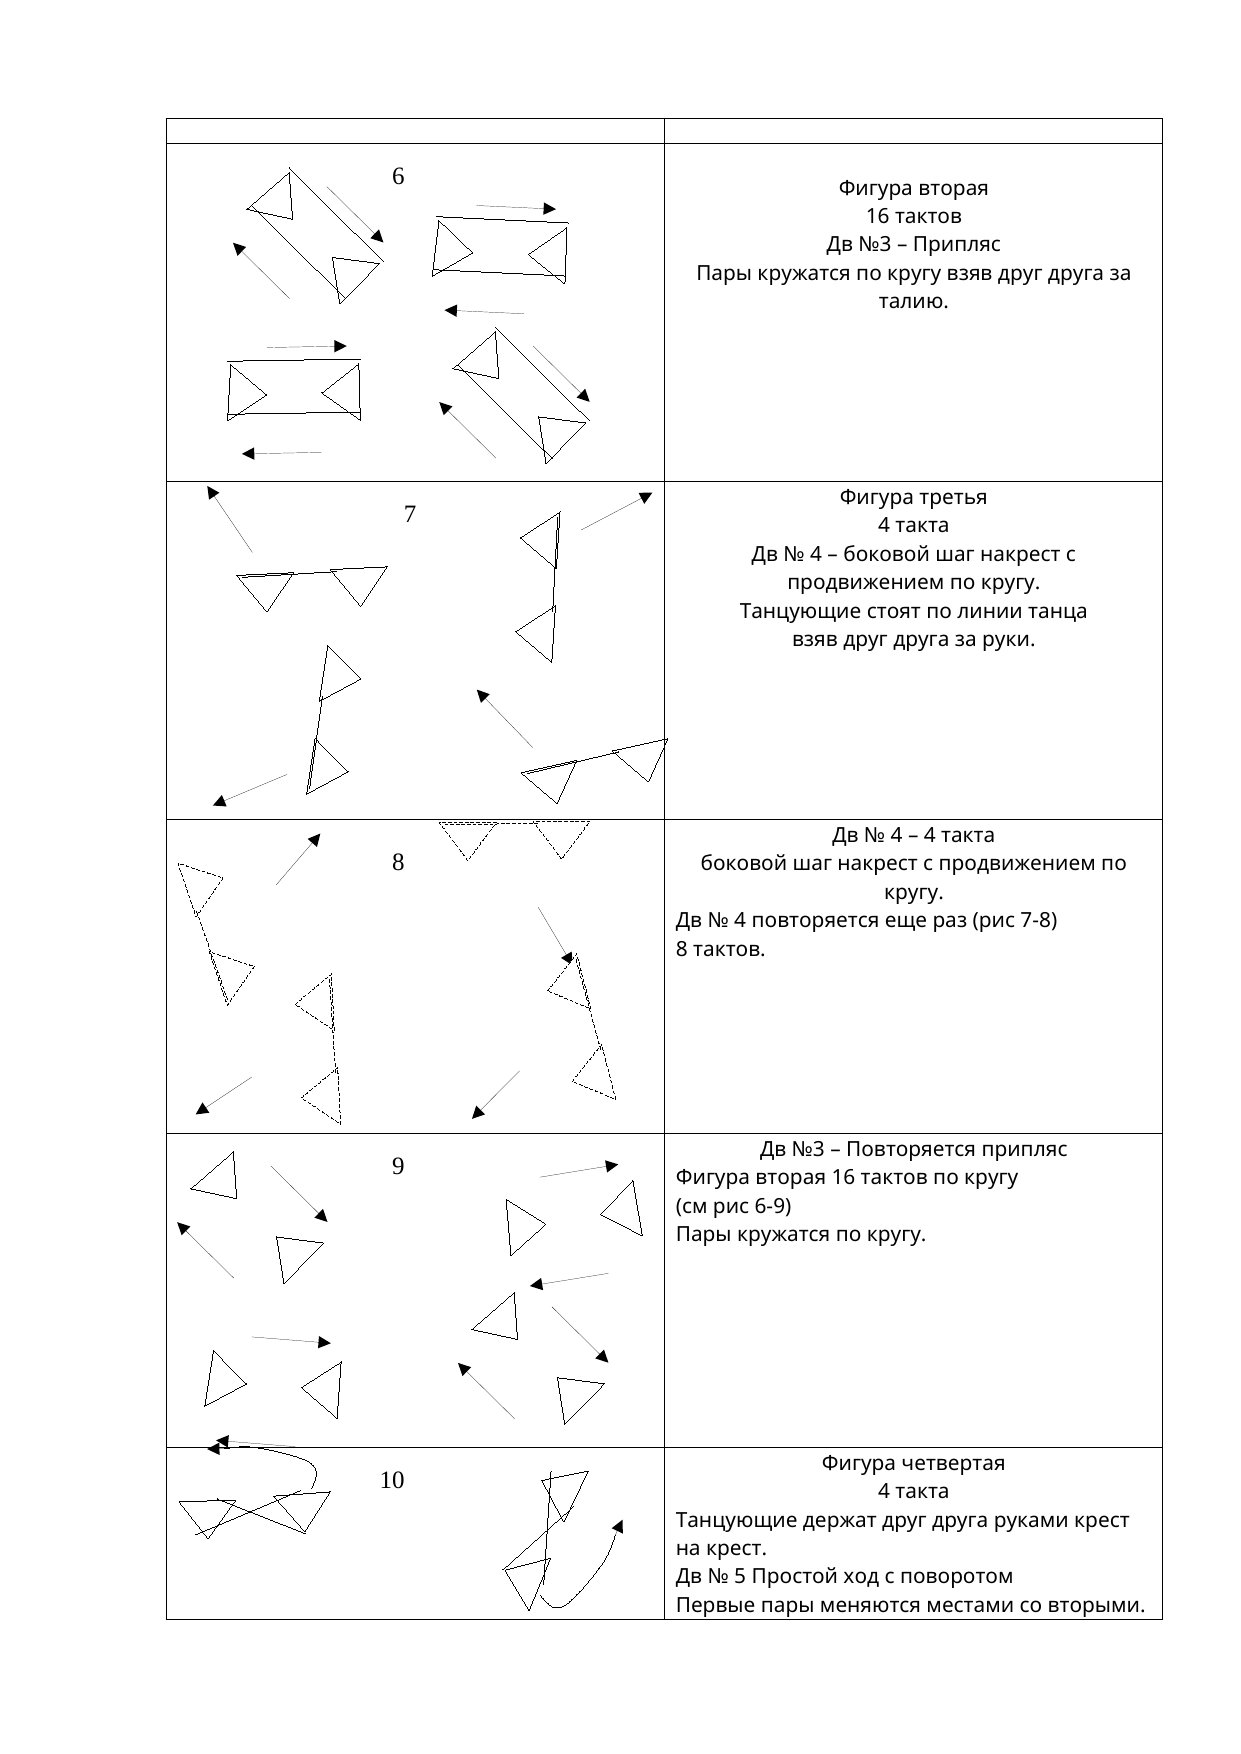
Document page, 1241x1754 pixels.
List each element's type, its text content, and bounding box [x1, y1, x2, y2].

table_cell Дв №3 – Повторяется припляс Фигура вторая 16 тактов по кругу (см рис 6-9) Пары кружатся по кругу. [665, 1134, 1162, 1447]
table_cell [167, 1448, 664, 1618]
table_cell [167, 482, 664, 819]
table_cell [167, 1134, 664, 1447]
table_cell Дв № 4 – 4 такта боковой шаг накрест с продвижением по кругу. Дв № 4 повторяется еще раз (рис 7-8) 8 тактов. [665, 820, 1162, 1133]
table_header [167, 119, 664, 143]
table_cell [167, 144, 664, 481]
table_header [665, 119, 1162, 143]
table_cell Фигура третья 4 такта Дв № 4 – боковой шаг накрест с продвижением по кругу. Танцующие стоят по линии танца взяв друг друга за руки. [665, 482, 1162, 819]
table_cell Фигура вторая 16 тактов Дв №3 – Припляс Пары кружатся по кругу взяв друг друга за талию. [665, 144, 1162, 481]
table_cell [665, 1448, 1162, 1618]
table_cell [167, 820, 664, 1133]
